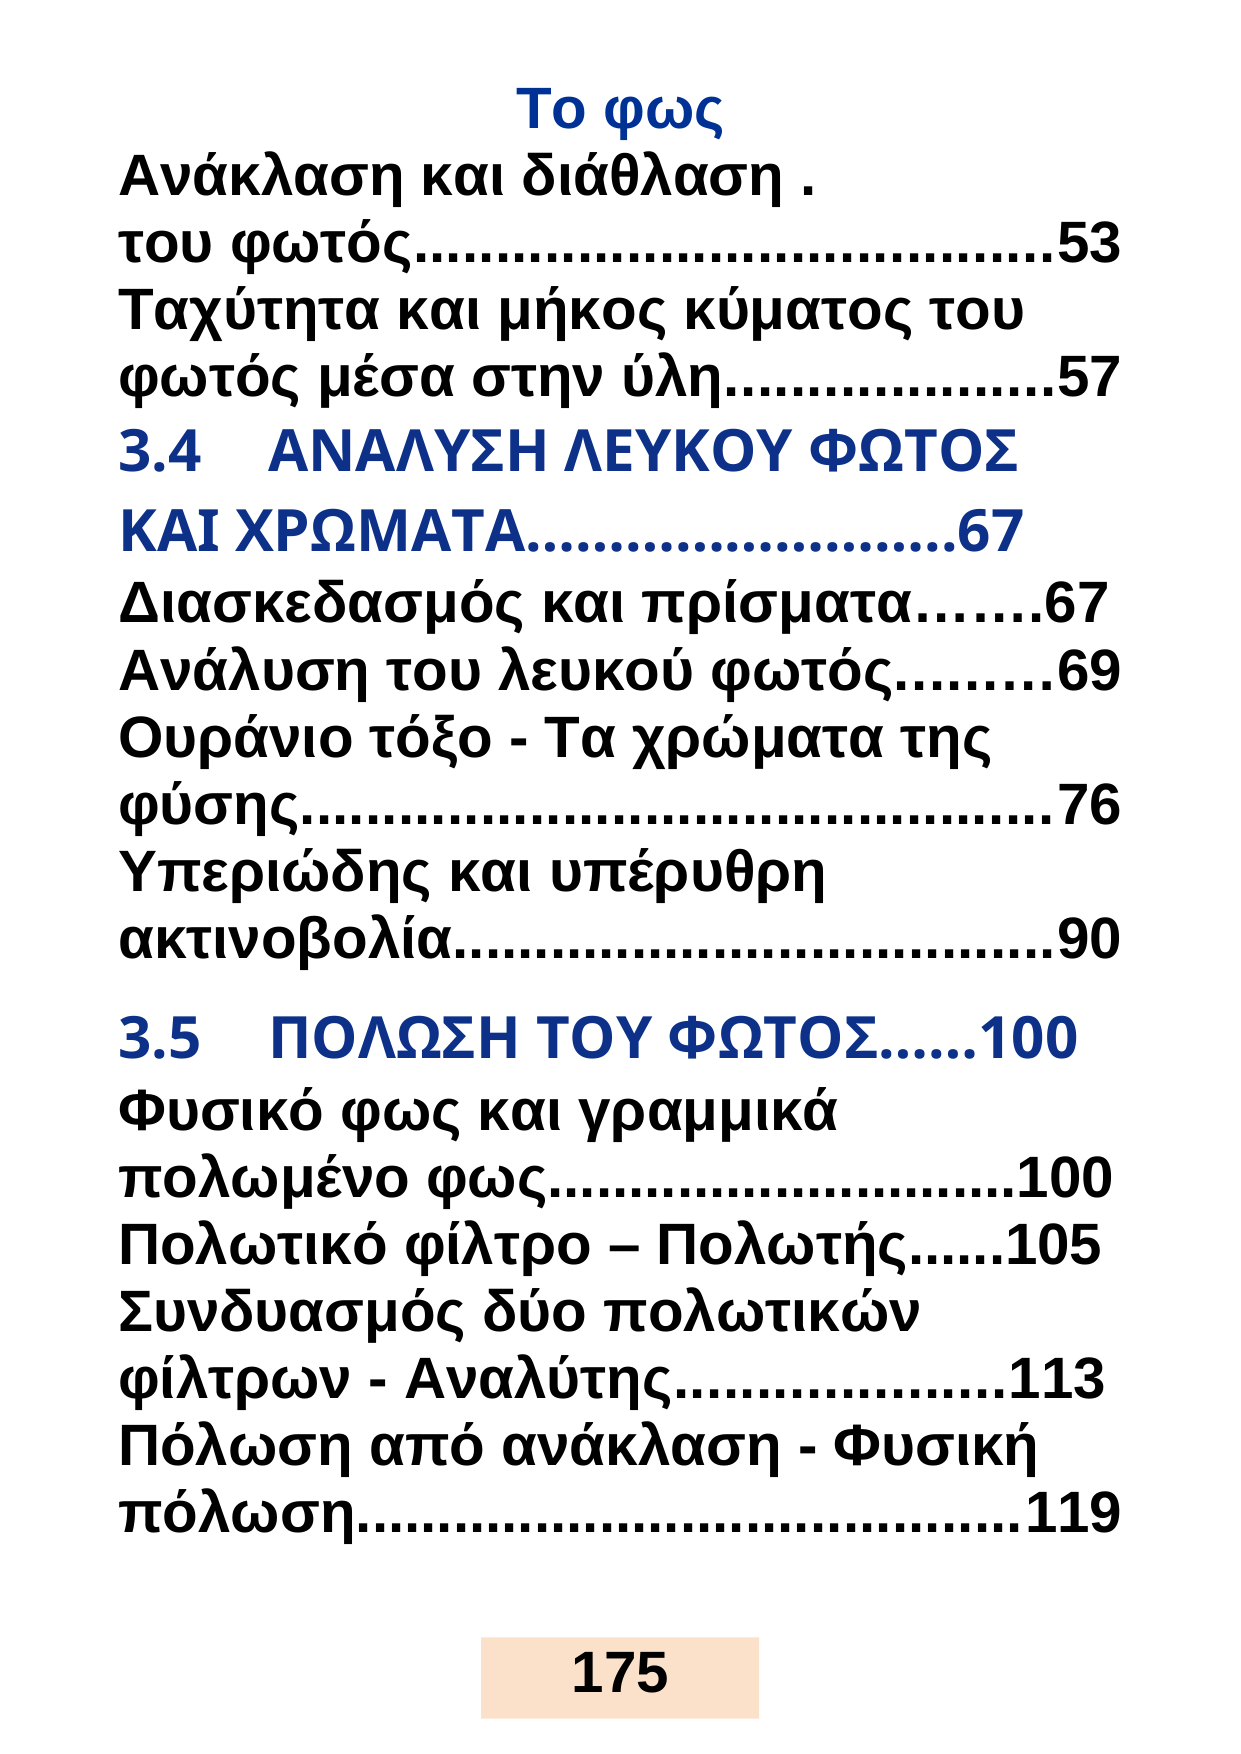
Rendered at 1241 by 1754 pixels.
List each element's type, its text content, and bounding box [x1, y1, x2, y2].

text 3.4 ΑΝΑΛΥΣΗ ΛΕΥΚΟΥ ΦΩΤΟΣ ΚΑΙ ΧΡΩΜΑΤΑ……………………..67 [118, 409, 1122, 568]
text 3.5 ΠΟΛΩΣΗ ΤΟΥ ΦΩΤΟΣ……100 [118, 996, 1122, 1075]
text Πόλωση από ανάκλαση - Φυσική πόλωση 119 [118, 1411, 1122, 1545]
text Ταχύτητα και μήκος κύματος του φωτός μέσα στην ύλη 57 [118, 275, 1122, 409]
text Πολωτικό φίλτρο – Πολωτής......105 [118, 1209, 1122, 1276]
text Διασκεδασμός και πρίσματα…….67 Ανάλυση του λευκού φωτός …69 [118, 568, 1122, 702]
text Ανάκλαση και διάθλαση . του φωτός 53 [118, 141, 1122, 275]
text Συνδυασμός δύο πολωτικών φίλτρων - Αναλύτης 113 [118, 1276, 1122, 1411]
text Φυσικό φως και γραμμικά πολωμένο φως.............................100 [118, 1075, 1122, 1209]
text Ουράνιο τόξο - Τα χρώματα της φύσης 76 [118, 702, 1122, 837]
text Υπεριώδης και υπέρυθρη ακτινοβολία 90 [118, 837, 1122, 971]
